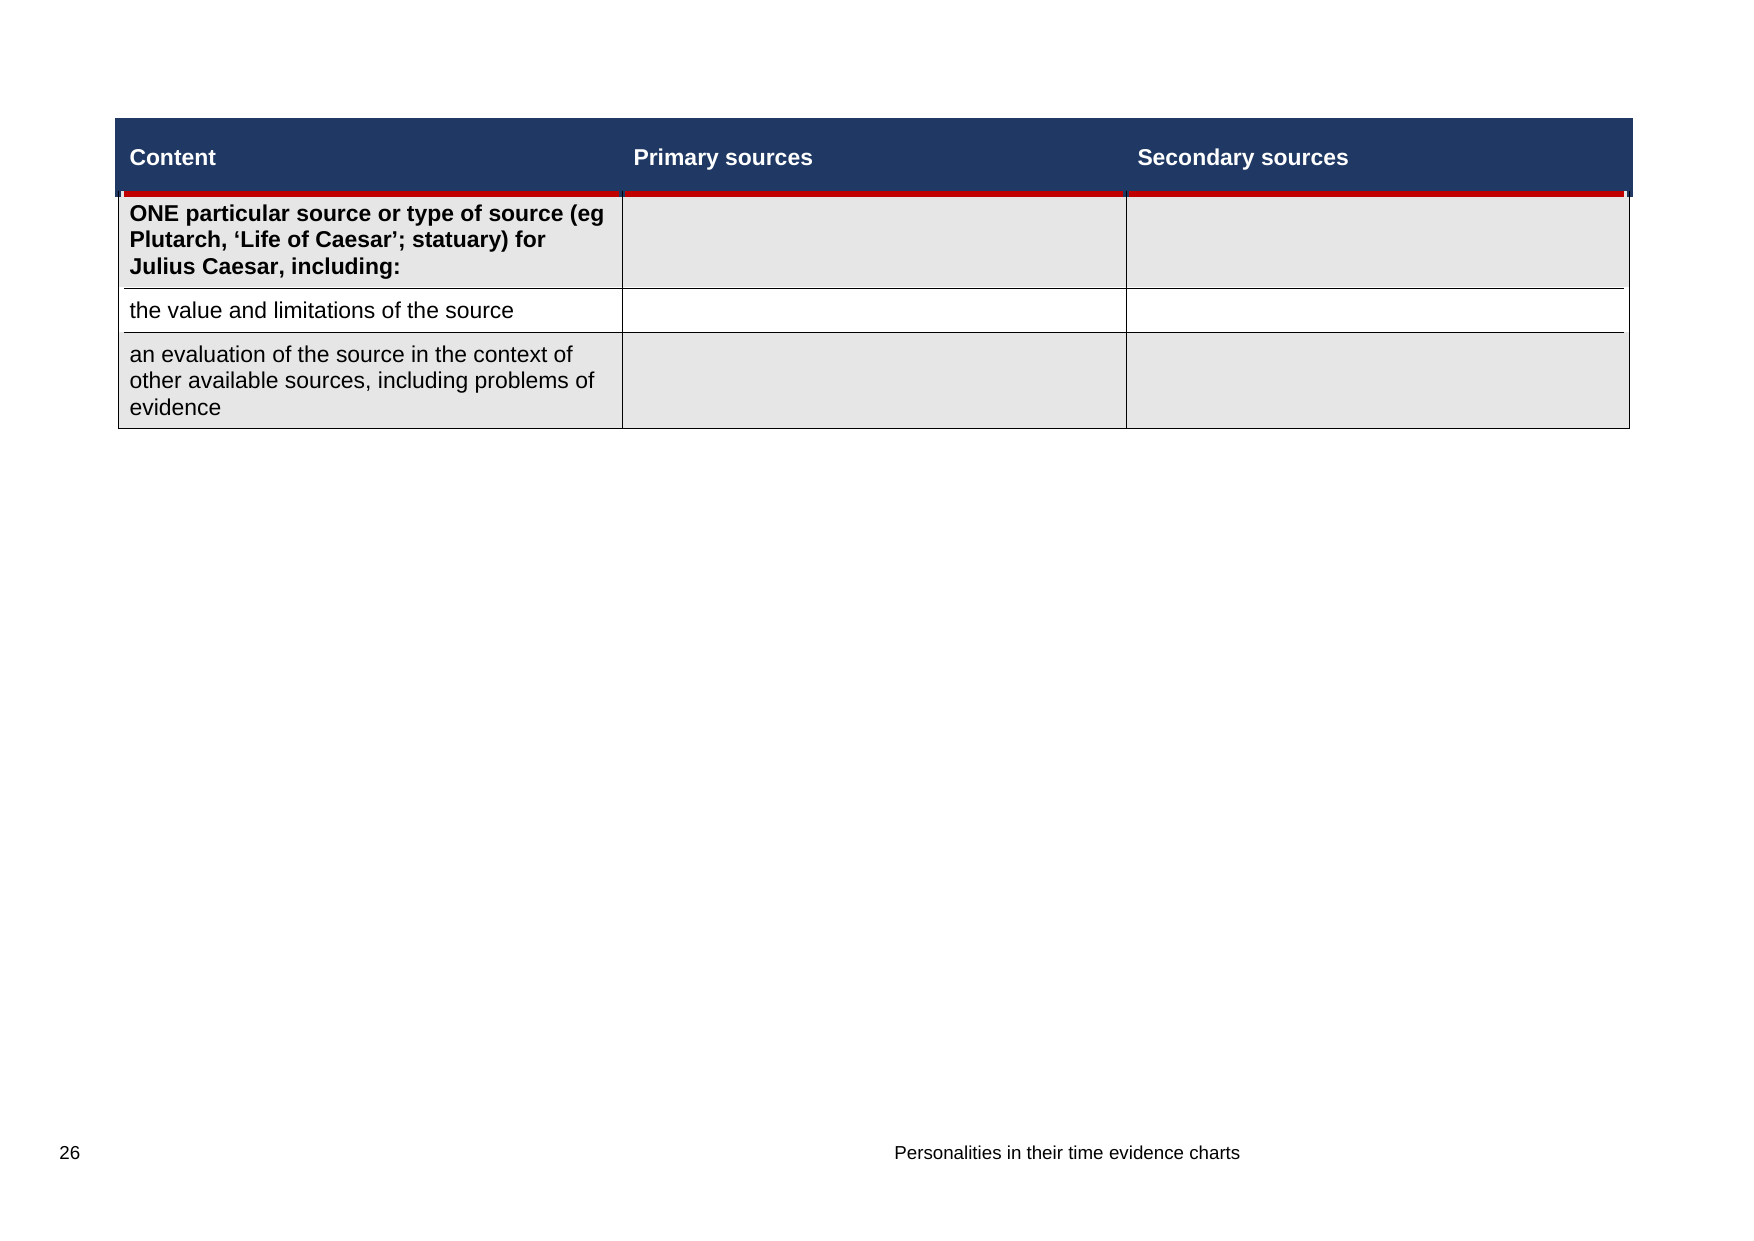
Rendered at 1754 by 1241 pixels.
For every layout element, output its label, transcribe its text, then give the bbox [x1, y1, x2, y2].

table_cell [623, 333, 1126, 428]
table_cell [119, 191, 622, 287]
table_cell [1127, 332, 1629, 428]
table_header Primary sources [625, 124, 1123, 191]
table_cell [1127, 191, 1629, 287]
table_header Content [121, 124, 619, 191]
table_cell [623, 197, 1126, 287]
table_cell the value and limitations of the source [119, 288, 622, 332]
table_cell [623, 289, 1126, 332]
table_header Secondary sources [1129, 124, 1627, 191]
table_cell [1127, 288, 1629, 332]
table_cell an evaluation of the source in the context of other available sources, including problems of evidence [119, 332, 622, 428]
